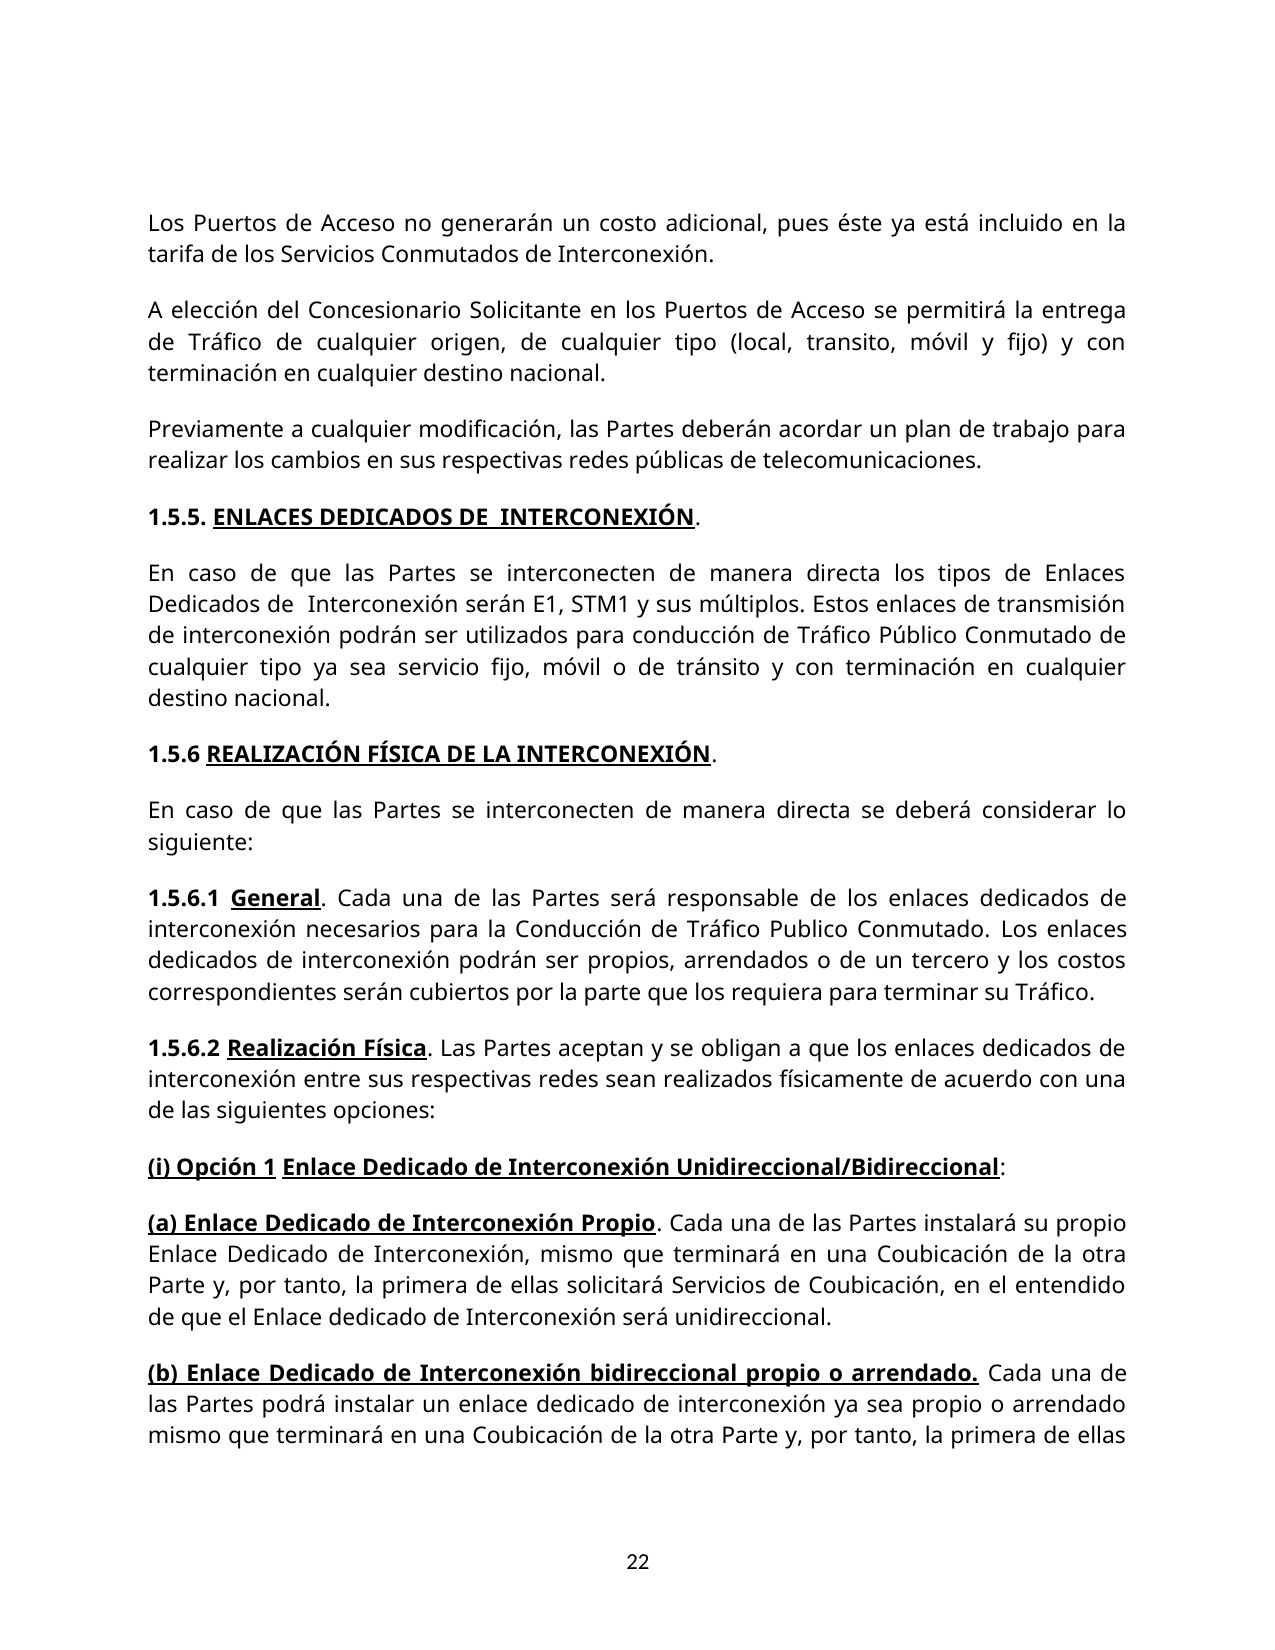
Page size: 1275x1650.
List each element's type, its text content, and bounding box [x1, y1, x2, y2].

text En caso de que las Partes se interconecten de manera directa los tipos de Enlaces Dedicados de Interconexión serán E1, STM1 y sus múltiplos. Estos enlaces de transmisión de interconexión podrán ser utilizados para conducción de Tráfico Público Conmutado de cualquier tipo ya sea servicio fijo, móvil o de tránsito y con terminación en cualquier destino nacional. [148, 557, 1127, 713]
text 1.5.6 REALIZACIÓN FÍSICA DE LA INTERCONEXIÓN. [148, 738, 1127, 769]
text En caso de que las Partes se interconecten de manera directa se deberá considerar lo siguiente: [148, 794, 1127, 857]
text (a) Enlace Dedicado de Interconexión Propio. Cada una de las Partes instalará su propio Enlace Dedicado de Interconexión, mismo que terminará en una Coubicación de y, por tanto, la primera de ellas solicitará Servicios de Coubicación, en el entendido de que el Enlace dedicado de Interconexión será unidireccional. [148, 1207, 1127, 1332]
text A elección del Concesionario Solicitante en los Puertos de Acceso se permitirá la entrega de Tráfico de cualquier origen, de cualquier tipo (local, transito, móvil y fijo) y con terminación en cualquier destino nacional. [148, 294, 1127, 388]
text 1.5.5. ENLACES DEDICADOS DE INTERCONEXIÓN. [148, 501, 1127, 532]
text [148, 1357, 1127, 1451]
text (i) Opción 1 Enlace Dedicado de Interconexión Unidireccional/Bidireccional: [148, 1151, 1127, 1182]
text 1.5.6.1 General. Cada una de las Partes será responsable de los enlaces dedicados de interconexión necesarios para la Conducción de Tráfico Publico Conmutado. Los enlaces dedicados de interconexión podrán ser propios, arrendados o de un tercero y los costos correspondientes serán cubiertos por la parte que los requiera para terminar su Tráfico. [148, 882, 1127, 1007]
text Los Puertos de Acceso no generarán un costo adicional, pues éste ya está incluido en la tarifa de los Servicios Conmutados de Interconexión. [148, 207, 1127, 269]
text 1.5.6.2 Realización Física. Las Partes aceptan y se obligan a que los enlaces dedicados de interconexión entre sus respectivas redes sean realizados físicamente de acuerdo con una de las siguientes opciones: [148, 1032, 1127, 1126]
text Previamente a cualquier modificación, las Partes deberán acordar un plan de trabajo para realizar los cambios en sus respectivas redes públicas de telecomunicaciones. [148, 413, 1127, 476]
